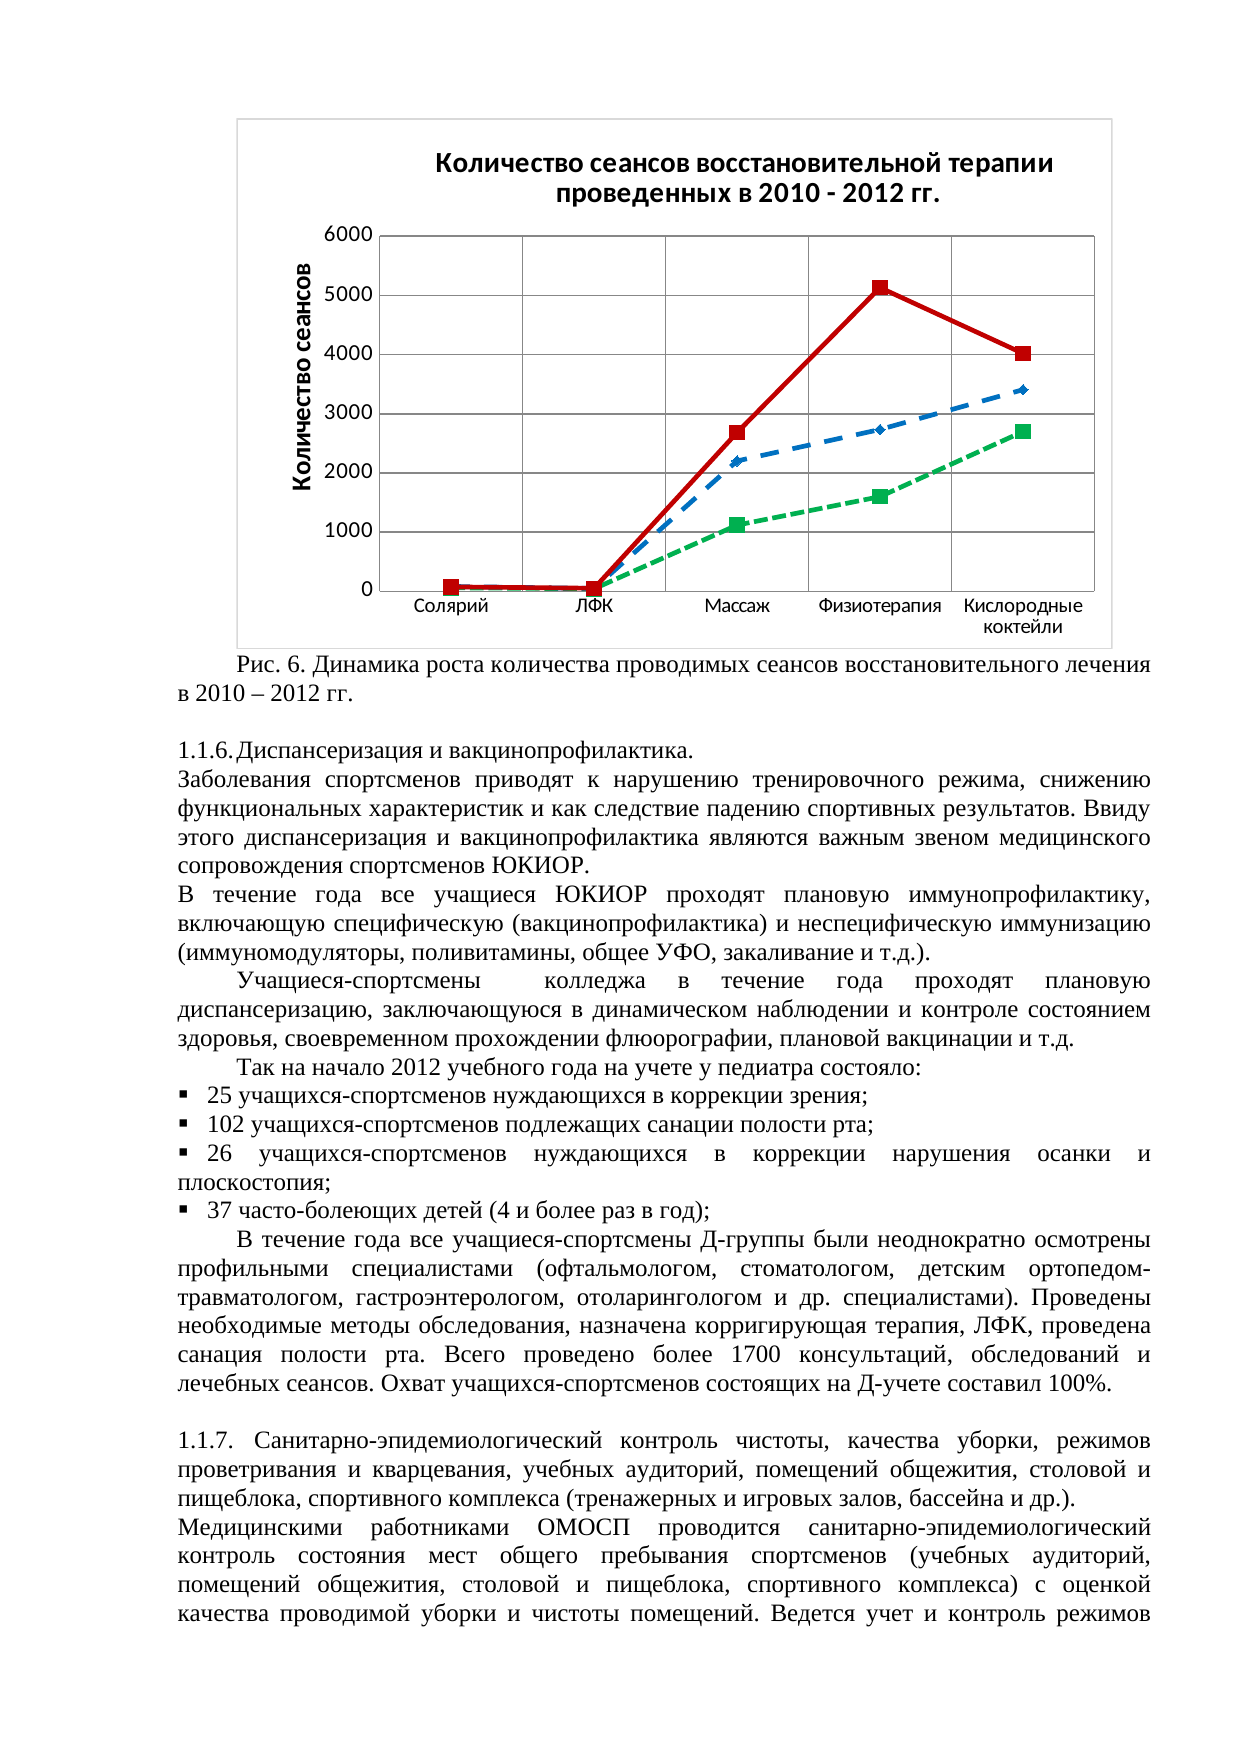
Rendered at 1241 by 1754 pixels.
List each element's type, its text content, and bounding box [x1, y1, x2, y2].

list 26 учащихся-спортсменов нуждающихся в коррекции нарушения осанки и плоскостопия; [177, 1138, 1152, 1196]
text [177, 1512, 1152, 1627]
text В течение года все учащиеся ЮКИОР проходят плановую иммунопрофилактику, включающую специфическую (вакцинопрофилактика) и неспецифическую иммунизацию (иммуномодуляторы, поливитамины, общее УФО, закаливание и т.д.). [177, 879, 1152, 966]
list Диспансеризация и вакцинопрофилактика. [177, 736, 1152, 764]
text Заболевания спортсменов приводят к нарушению тренировочного режима, снижению функциональных характеристик и как следствие падению спортивных результатов. Ввиду этого диспансеризация и вакцинопрофилактика являются важным звеном медицинского сопровождения спортсменов ЮКИОР. [177, 764, 1152, 879]
text В течение года все учащиеся-спортсмены Д-группы были неоднократно осмотрены профильными специалистами (офтальмологом, стоматологом, детским ортопедом-травматологом, гастроэнтерологом, отоларингологом и др. специалистами). Проведены необходимые методы обследования, назначена корригирующая терапия, ЛФК, проведена санация полости рта. Всего проведено более 1700 консультаций, обследований и лечебных сеансов. Охват учащихся-спортсменов состоящих на Д-учете составил 100%. [177, 1224, 1152, 1397]
list 25 учащихся-спортсменов нуждающихся в коррекции зрения; [177, 1081, 1152, 1109]
list Санитарно-эпидемиологический контроль чистоты, качества уборки, режимов проветривания и кварцевания, учебных аудиторий, помещений общежития, столовой и пищеблока, спортивного комплекса (тренажерных и игровых залов, бассейна и др.). [177, 1426, 1152, 1512]
text Учащиеся-спортсмены колледжа в течение года проходят плановую диспансеризацию, заключающуюся в динамическом наблюдении и контроле состоянием здоровья, своевременном прохождении флюорографии, плановой вакцинации и т.д. [177, 966, 1152, 1052]
text Так на начало 2012 учебного года на учете у педиатра состояло: [177, 1052, 1152, 1081]
list 37 часто-болеющих детей (4 и более раз в год); [177, 1196, 1152, 1224]
list 102 учащихся-спортсменов подлежащих санации полости рта; [177, 1109, 1152, 1138]
text Рис. 6. Динамика роста количества проводимых сеансов восстановительного лечения в 2010 – 2012 гг. [177, 649, 1152, 707]
